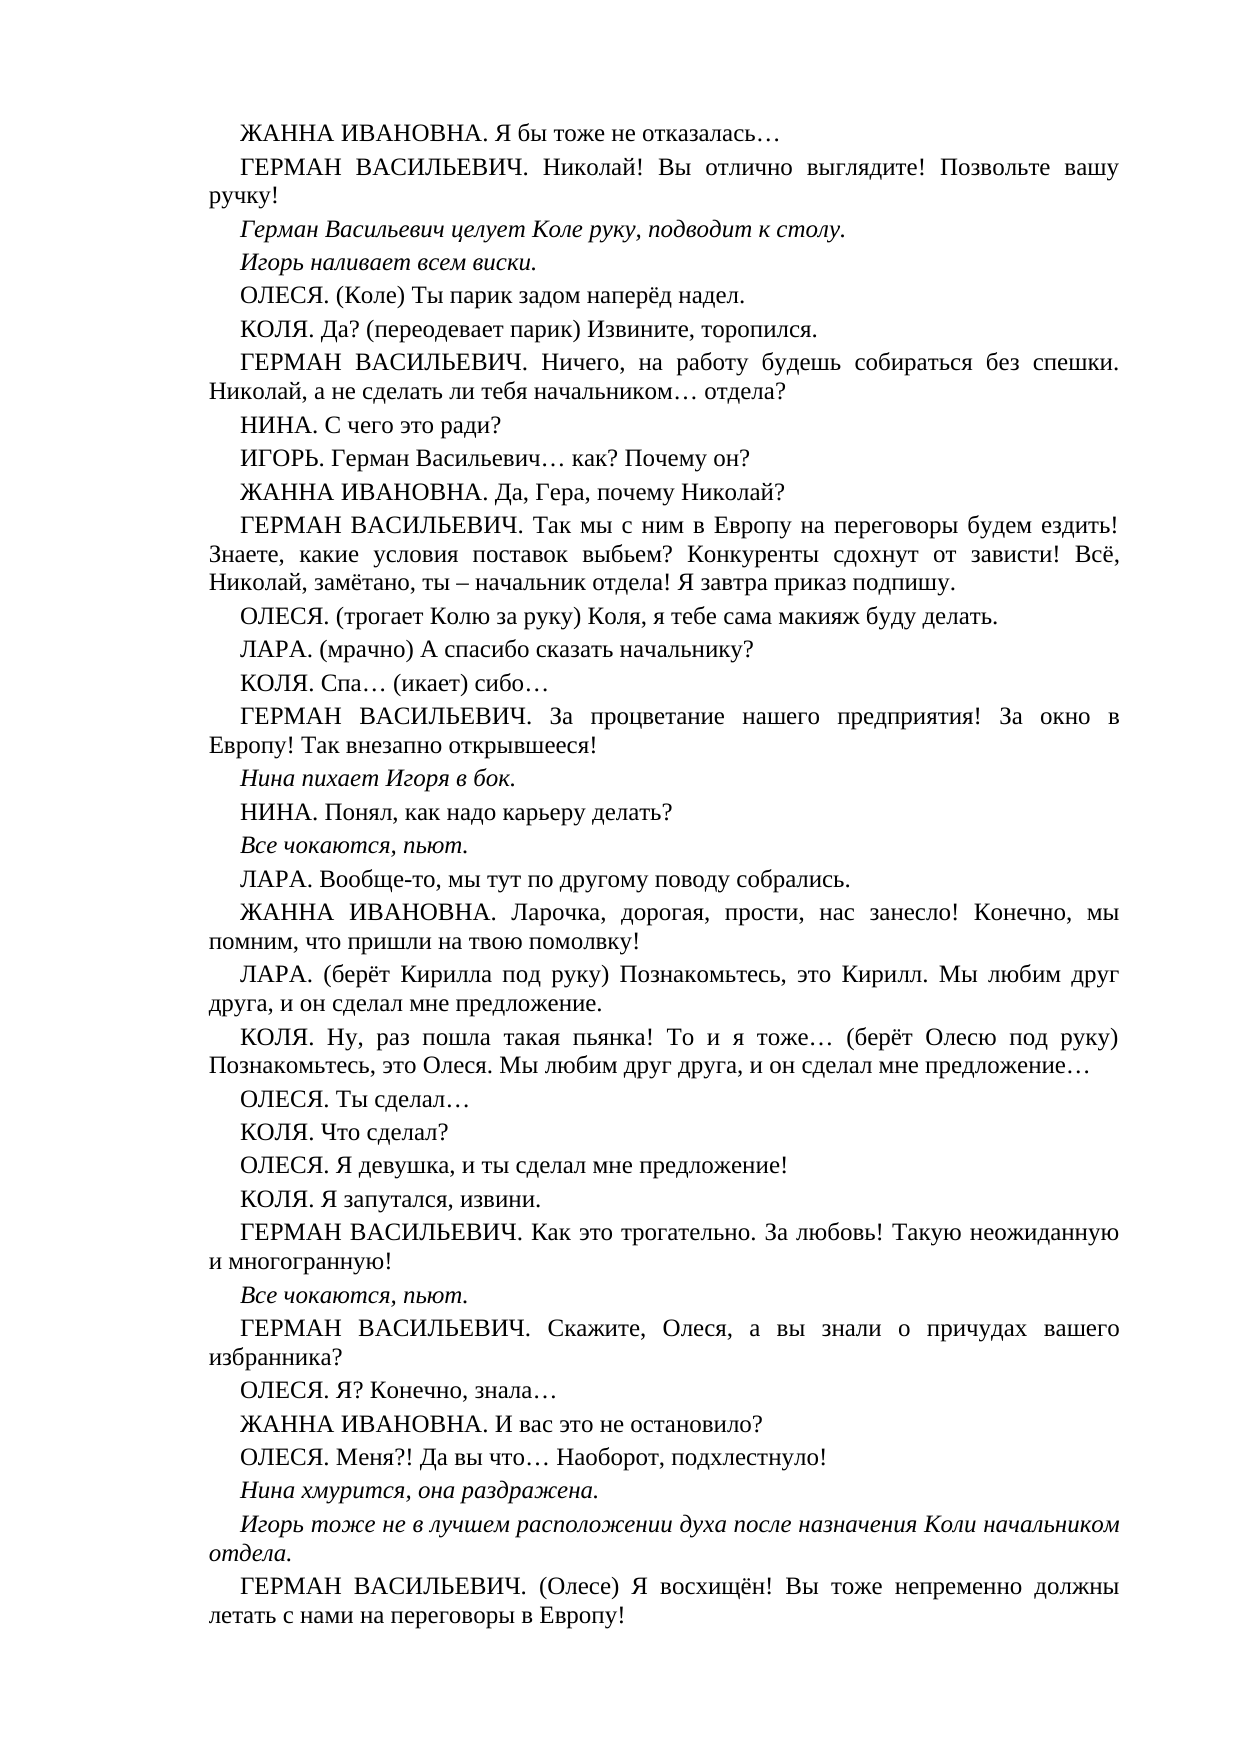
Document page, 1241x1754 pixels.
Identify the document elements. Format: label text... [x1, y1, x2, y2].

text ГЕРМАН ВАСИЛЬЕВИЧ. Скажите, Олеся, а вы знали о причудах вашего избранника? [208, 1313, 1120, 1371]
text ГЕРМАН ВАСИЛЬЕВИЧ. Ничего, на работу будешь собираться без спешки. Николай, а не сделать ли тебя начальником… отдела? [208, 347, 1120, 405]
text НИНА. С чего это ради? [208, 410, 1120, 438]
text Нина хмурится, она раздражена. [208, 1476, 1120, 1504]
text КОЛЯ. Да? (переодевает парик) Извините, торопился. [208, 314, 1120, 343]
text КОЛЯ. Спа… (икает) сибо… [208, 668, 1120, 697]
text ОЛЕСЯ. Я девушка, и ты сделал мне предложение! [208, 1151, 1120, 1179]
text ЖАННА ИВАНОВНА. И вас это не остановило? [208, 1409, 1120, 1437]
text КОЛЯ. Что сделал? [208, 1117, 1120, 1146]
text ГЕРМАН ВАСИЛЬЕВИЧ. Николай! Вы отлично выглядите! Позвольте вашу ручку! [208, 152, 1120, 209]
text ГЕРМАН ВАСИЛЬЕВИЧ. Так мы с ним в Европу на переговоры будем ездить! Знаете, какие условия поставок выбьем? Конкуренты сдохнут от зависти! Всё, Николай, замётано, ты – начальник отдела! Я завтра приказ подпишу. [208, 510, 1120, 596]
text Герман Васильевич целует Коле руку, подводит к столу. [208, 214, 1120, 242]
text ОЛЕСЯ. (трогает Колю за руку) Коля, я тебе сама макияж буду делать. [208, 601, 1120, 630]
text ГЕРМАН ВАСИЛЬЕВИЧ. Как это трогательно. За любовь! Такую неожиданную и многогранную! [208, 1217, 1120, 1275]
text ИГОРЬ. Герман Васильевич… как? Почему он? [208, 443, 1120, 472]
text ЛАРА. Вообще-то, мы тут по другому поводу собрались. [208, 864, 1120, 892]
text Игорь тоже не в лучшем расположении духа после назначения Коли начальником отдела. [208, 1509, 1120, 1567]
text КОЛЯ. Ну, раз пошла такая пьянка! То и я тоже… (берёт Олесю под руку) Познакомьтесь, это Олеся. Мы любим друг друга, и он сделал мне предложение… [208, 1022, 1120, 1079]
text Нина пихает Игоря в бок. [208, 763, 1120, 792]
text НИНА. Понял, как надо карьеру делать? [208, 797, 1120, 826]
text Игорь наливает всем виски. [208, 247, 1120, 276]
text КОЛЯ. Я запутался, извини. [208, 1184, 1120, 1213]
text Все чокаются, пьют. [208, 1280, 1120, 1308]
text ГЕРМАН ВАСИЛЬЕВИЧ. За процветание нашего предприятия! За окно в Европу! Так внезапно открывшееся! [208, 701, 1120, 759]
text ОЛЕСЯ. (Коле) Ты парик задом наперёд надел. [208, 281, 1120, 309]
text ОЛЕСЯ. Я? Конечно, знала… [208, 1375, 1120, 1404]
text ЖАННА ИВАНОВНА. Ларочка, дорогая, прости, нас занесло! Конечно, мы помним, что пришли на твою помолвку! [208, 897, 1120, 955]
text ЖАННА ИВАНОВНА. Я бы тоже не отказалась… [208, 118, 1120, 147]
text Все чокаются, пьют. [208, 830, 1120, 859]
text ЖАННА ИВАНОВНА. Да, Гера, почему Николай? [208, 477, 1120, 505]
text ЛАРА. (берёт Кирилла под руку) Познакомьтесь, это Кирилл. Мы любим друг друга, и он сделал мне предложение. [208, 959, 1120, 1017]
text ГЕРМАН ВАСИЛЬЕВИЧ. (Олесе) Я восхищён! Вы тоже непременно должны летать с нами на переговоры в Европу! [208, 1571, 1120, 1629]
text ОЛЕСЯ. Меня?! Да вы что… Наоборот, подхлестнуло! [208, 1442, 1120, 1471]
text ОЛЕСЯ. Ты сделал… [208, 1084, 1120, 1112]
text ЛАРА. (мрачно) А спасибо сказать начальнику? [208, 634, 1120, 663]
